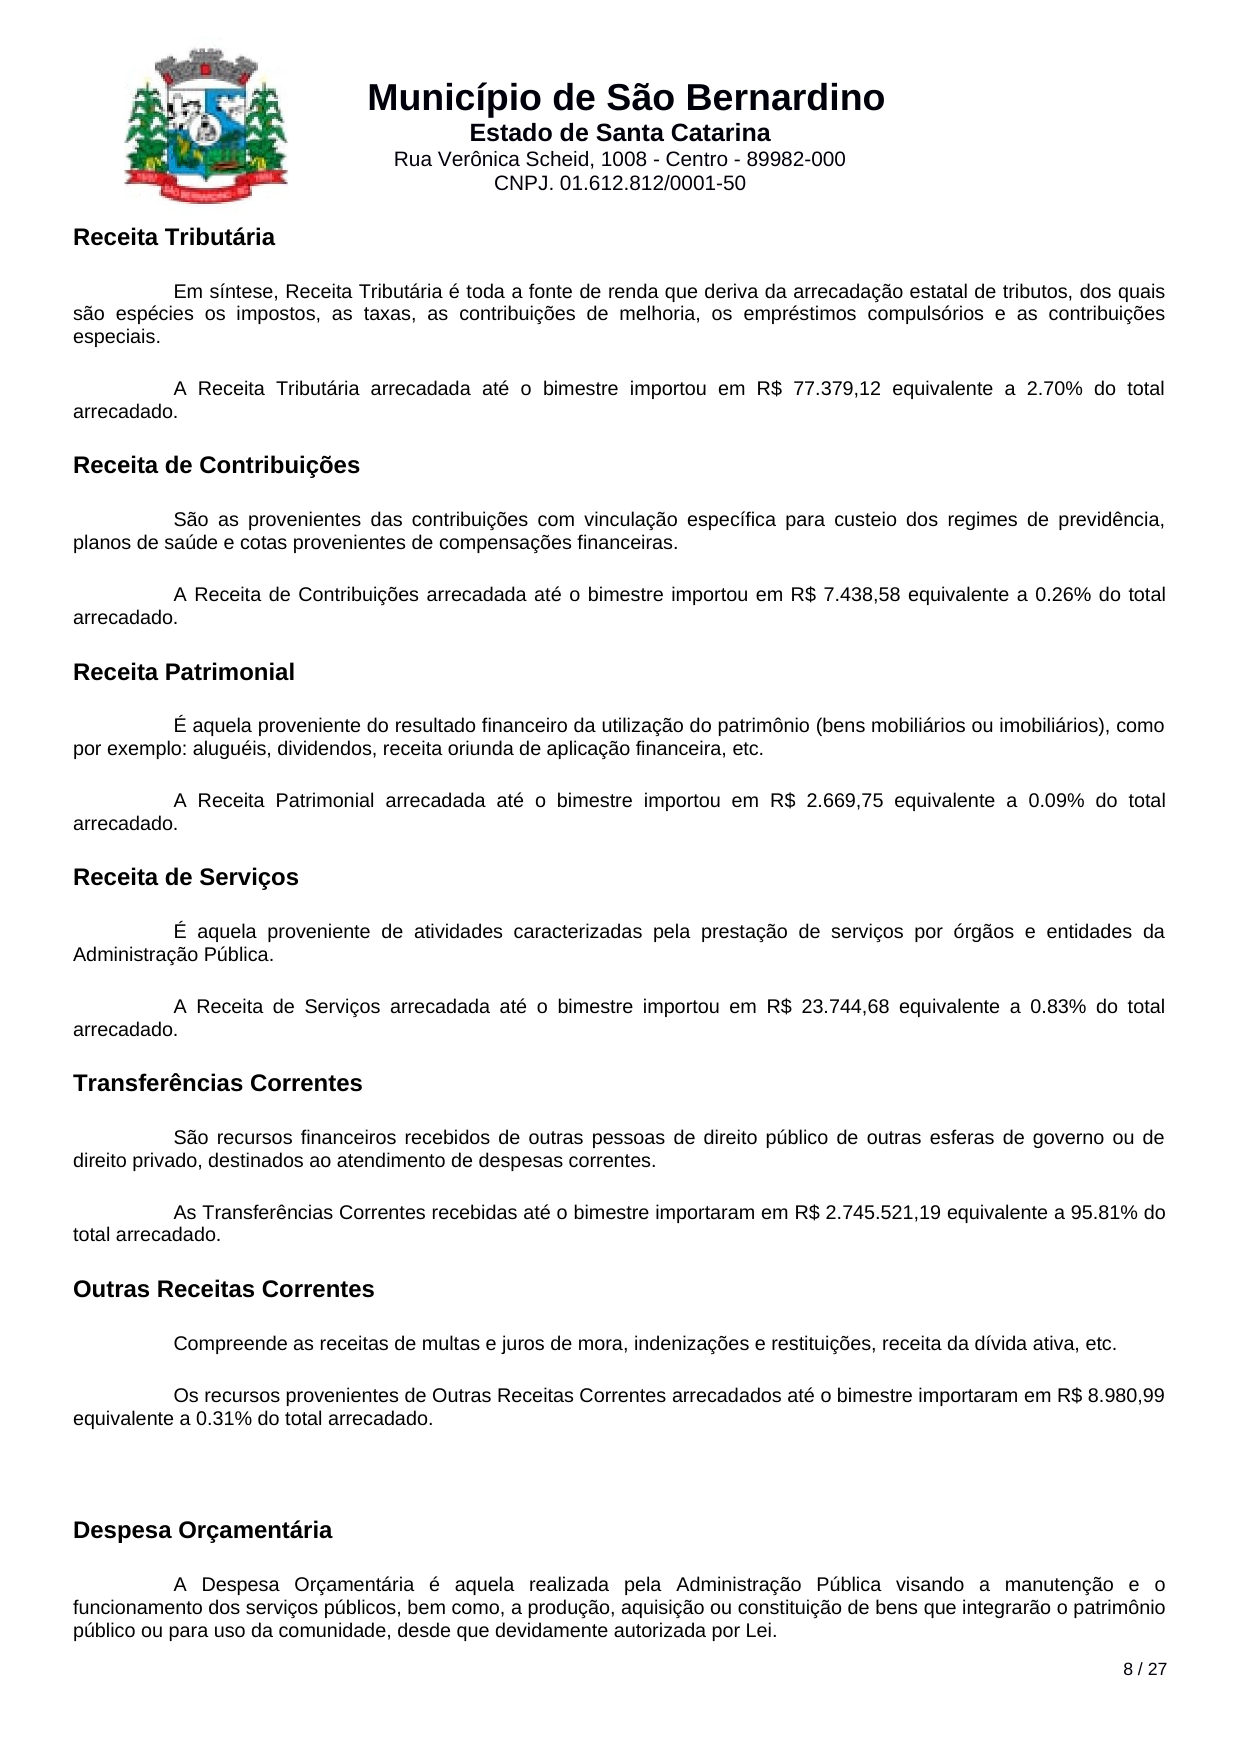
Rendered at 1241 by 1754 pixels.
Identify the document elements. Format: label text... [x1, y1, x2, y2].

text A Receita Patrimonial arrecadada até o bimestre importou em R$ 2.669,75 equivalente a 0.09% do total arrecadado. [73, 789, 1167, 834]
text São recursos financeiros recebidos de outras pessoas de direito público de outras esferas de governo ou de direito privado, destinados ao atendimento de despesas correntes. [73, 1126, 1167, 1171]
text A Receita de Serviços arrecadada até o bimestre importou em R$ 23.744,68 equivalente a 0.83% do total arrecadado. [73, 995, 1167, 1040]
text A Receita de Contribuições arrecadada até o bimestre importou em R$ 7.438,58 equivalente a 0.26% do total arrecadado. [73, 583, 1167, 628]
text Compreende as receitas de multas e juros de mora, indenizações e restituições, receita da dívida ativa, etc. [73, 1332, 1167, 1355]
text São as provenientes das contribuições com vinculação específica para custeio dos regimes de previdência, planos de saúde e cotas provenientes de compensações financeiras. [73, 508, 1167, 554]
text É aquela proveniente do resultado financeiro da utilização do patrimônio (bens mobiliários ou imobiliários), como por exemplo: aluguéis, dividendos, receita oriunda de aplicação financeira, etc. [73, 714, 1167, 759]
text É aquela proveniente de atividades caracterizadas pela prestação de serviços por órgãos e entidades da Administração Pública. [73, 920, 1167, 966]
text Receita Tributária [73, 223, 1167, 250]
text As Transferências Correntes recebidas até o bimestre importaram em R$ 2.745.521,19 equivalente a 95.81% do total arrecadado. [73, 1201, 1167, 1246]
text Os recursos provenientes de Outras Receitas Correntes arrecadados até o bimestre importaram em R$ 8.980,99 equivalente a 0.31% do total arrecadado. [73, 1384, 1167, 1429]
picture [116, 36, 296, 216]
text Despesa Orçamentária [73, 1516, 1167, 1544]
text A Despesa Orçamentária é aquela realizada pela Administração Pública visando a manutenção e o funcionamento dos serviços públicos, bem como, a produção, aquisição ou constituição de bens que integrarão o patrimônio público ou para uso da comunidade, desde que devidamente autorizada por Lei. [73, 1573, 1167, 1641]
text Transferências Correntes [73, 1069, 1167, 1097]
text Em síntese, Receita Tributária é toda a fonte de renda que deriva da arrecadação estatal de tributos, dos quais são espécies os impostos, as taxas, as contribuições de melhoria, os empréstimos compulsórios e as contribuições especiais. [73, 279, 1167, 348]
text Receita Patrimonial [73, 657, 1167, 685]
text Outras Receitas Correntes [73, 1275, 1167, 1303]
text Receita de Serviços [73, 863, 1167, 891]
text Receita de Contribuições [73, 451, 1167, 479]
text A Receita Tributária arrecadada até o bimestre importou em R$ 77.379,12 equivalente a 2.70% do total arrecadado. [73, 377, 1167, 422]
